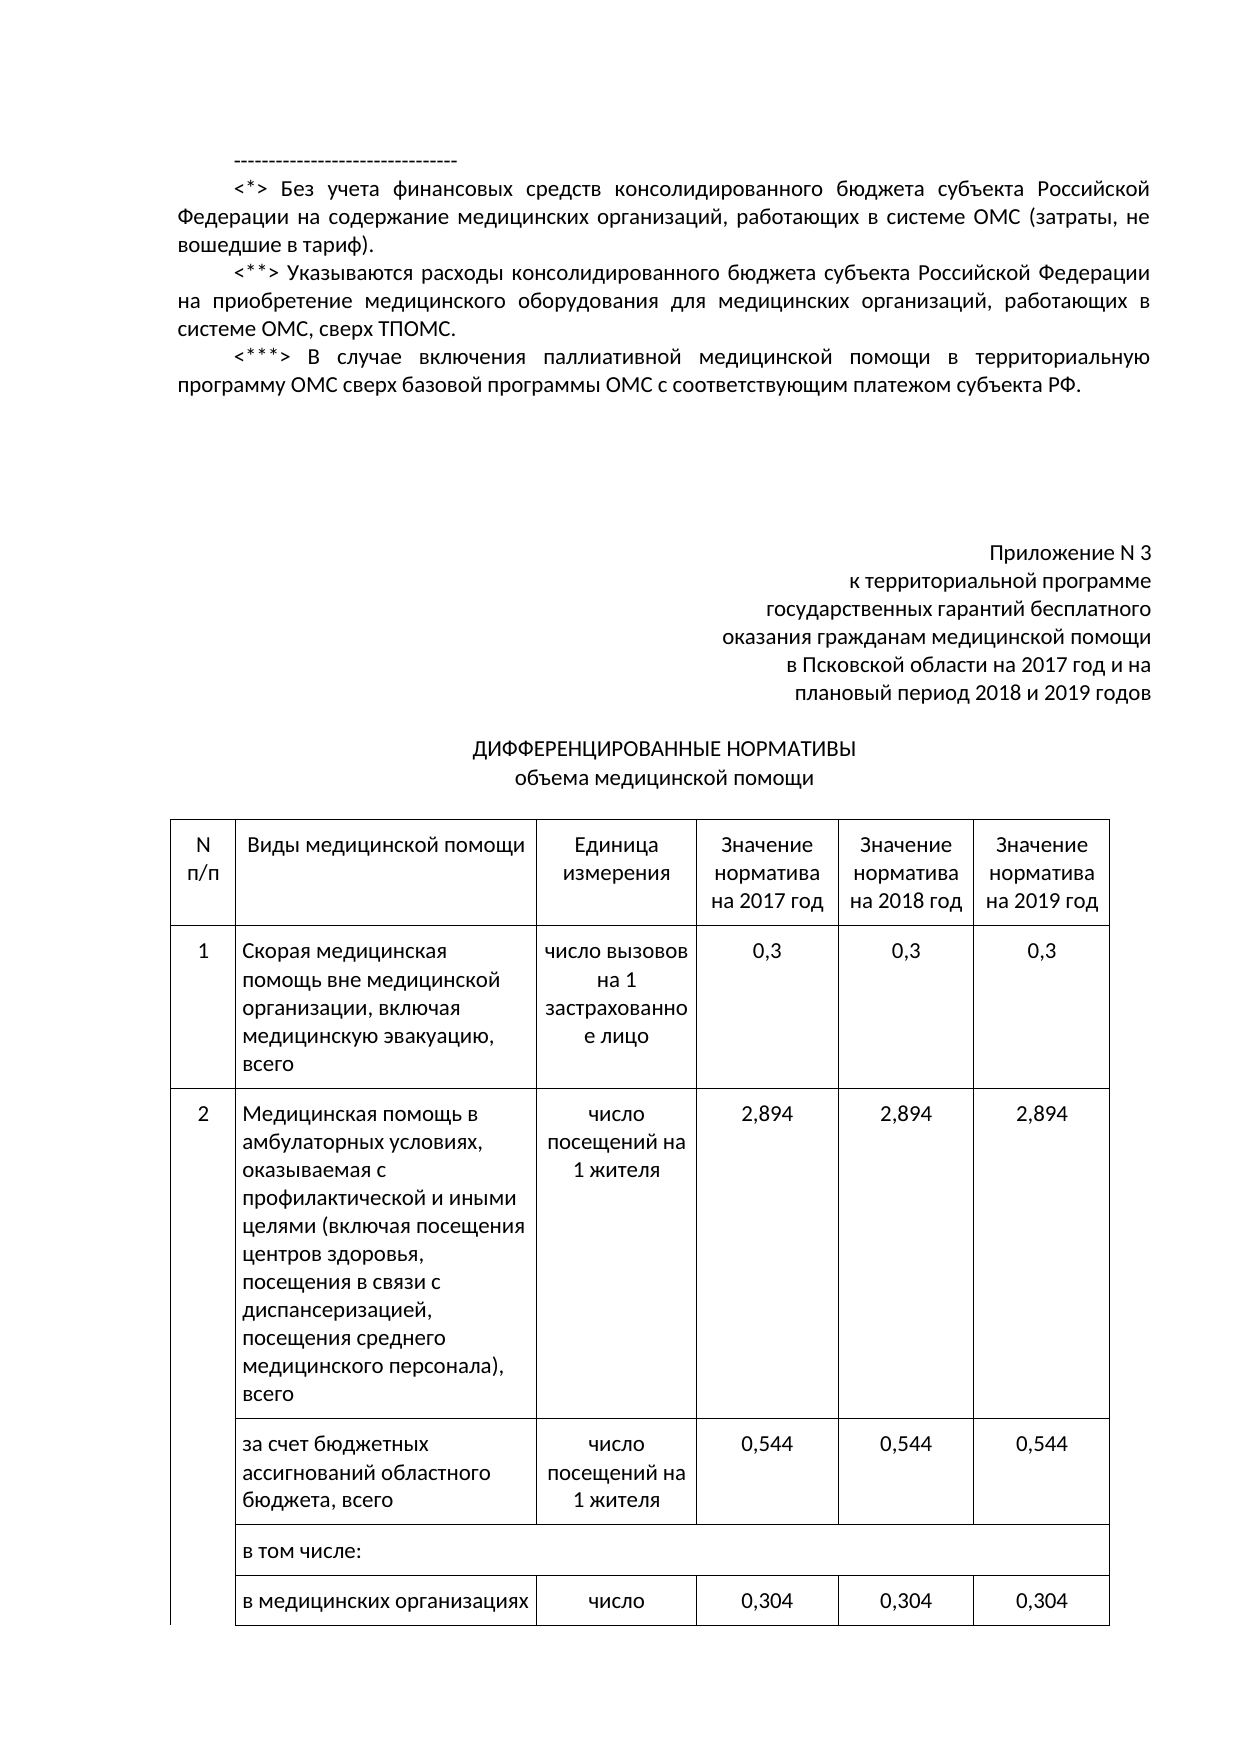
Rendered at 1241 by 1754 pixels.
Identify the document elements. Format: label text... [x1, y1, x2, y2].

table_cell Медицинская помощь в амбулаторных условиях, оказываемая с профилактической и иными целями (включая посещения центров здоровья, посещения в связи с диспансеризацией, посещения среднего медицинского персонала), всего [236, 1089, 536, 1418]
table_cell Скорая медицинская помощь вне медицинской организации, включая медицинскую эвакуацию, всего [236, 926, 536, 1087]
table_cell 2,894 [697, 1089, 838, 1418]
text в Псковской области на 2017 год и на [177, 651, 1152, 678]
text объема медицинской помощи [177, 763, 1152, 791]
table_cell 0,3 [974, 926, 1109, 1087]
table_cell число посещений на 1 жителя [537, 1419, 696, 1524]
table_cell 0,3 [697, 926, 838, 1087]
table_header Виды медицинской помощи [236, 820, 536, 925]
table_cell 0,544 [974, 1419, 1109, 1524]
text государственных гарантий бесплатного [177, 594, 1152, 622]
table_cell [537, 1576, 696, 1625]
table_cell 0,3 [839, 926, 973, 1087]
table_header N п/п [171, 820, 235, 925]
text Приложение N 3 [177, 538, 1152, 566]
table_cell 0,304 [974, 1576, 1109, 1625]
text ДИФФЕРЕНЦИРОВАННЫЕ НОРМАТИВЫ [177, 734, 1152, 763]
text -------------------------------- [177, 146, 1152, 174]
table_cell 2,894 [974, 1089, 1109, 1418]
table_header Единица измерения [537, 820, 696, 925]
text <**> Указываются расходы консолидированного бюджета субъекта Российской Федерации на приобретение медицинского оборудования для медицинских организаций, работающих в системе ОМС, сверх ТПОМС. [177, 258, 1152, 342]
table_cell 2 [171, 1089, 235, 1625]
table_cell 0,304 [697, 1576, 838, 1625]
table_header Значение норматива на 2017 год [697, 820, 838, 925]
text плановый период 2018 и 2019 годов [177, 678, 1152, 707]
table_cell 1 [171, 926, 235, 1087]
table_cell за счет бюджетных ассигнований областного бюджета, всего [236, 1419, 536, 1524]
table_header Значение норматива на 2018 год [839, 820, 973, 925]
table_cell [236, 1576, 536, 1625]
table_cell в том числе: [236, 1525, 1109, 1574]
table_cell 0,544 [697, 1419, 838, 1524]
table_cell 0,304 [839, 1576, 973, 1625]
table_cell число посещений на 1 жителя [537, 1089, 696, 1418]
text <***> В случае включения паллиативной медицинской помощи в территориальную программу ОМС сверх базовой программы ОМС с соответствующим платежом субъекта РФ. [177, 342, 1152, 398]
text оказания гражданам медицинской помощи [177, 622, 1152, 651]
table_cell 2,894 [839, 1089, 973, 1418]
table_cell число вызовов на 1 застрахованное лицо [537, 926, 696, 1087]
text к территориальной программе [177, 566, 1152, 594]
text <*> Без учета финансовых средств консолидированного бюджета субъекта Российской Федерации на содержание медицинских организаций, работающих в системе ОМС (затраты, не вошедшие в тариф). [177, 174, 1152, 258]
table_header Значение норматива на 2019 год [974, 820, 1109, 925]
table_cell 0,544 [839, 1419, 973, 1524]
